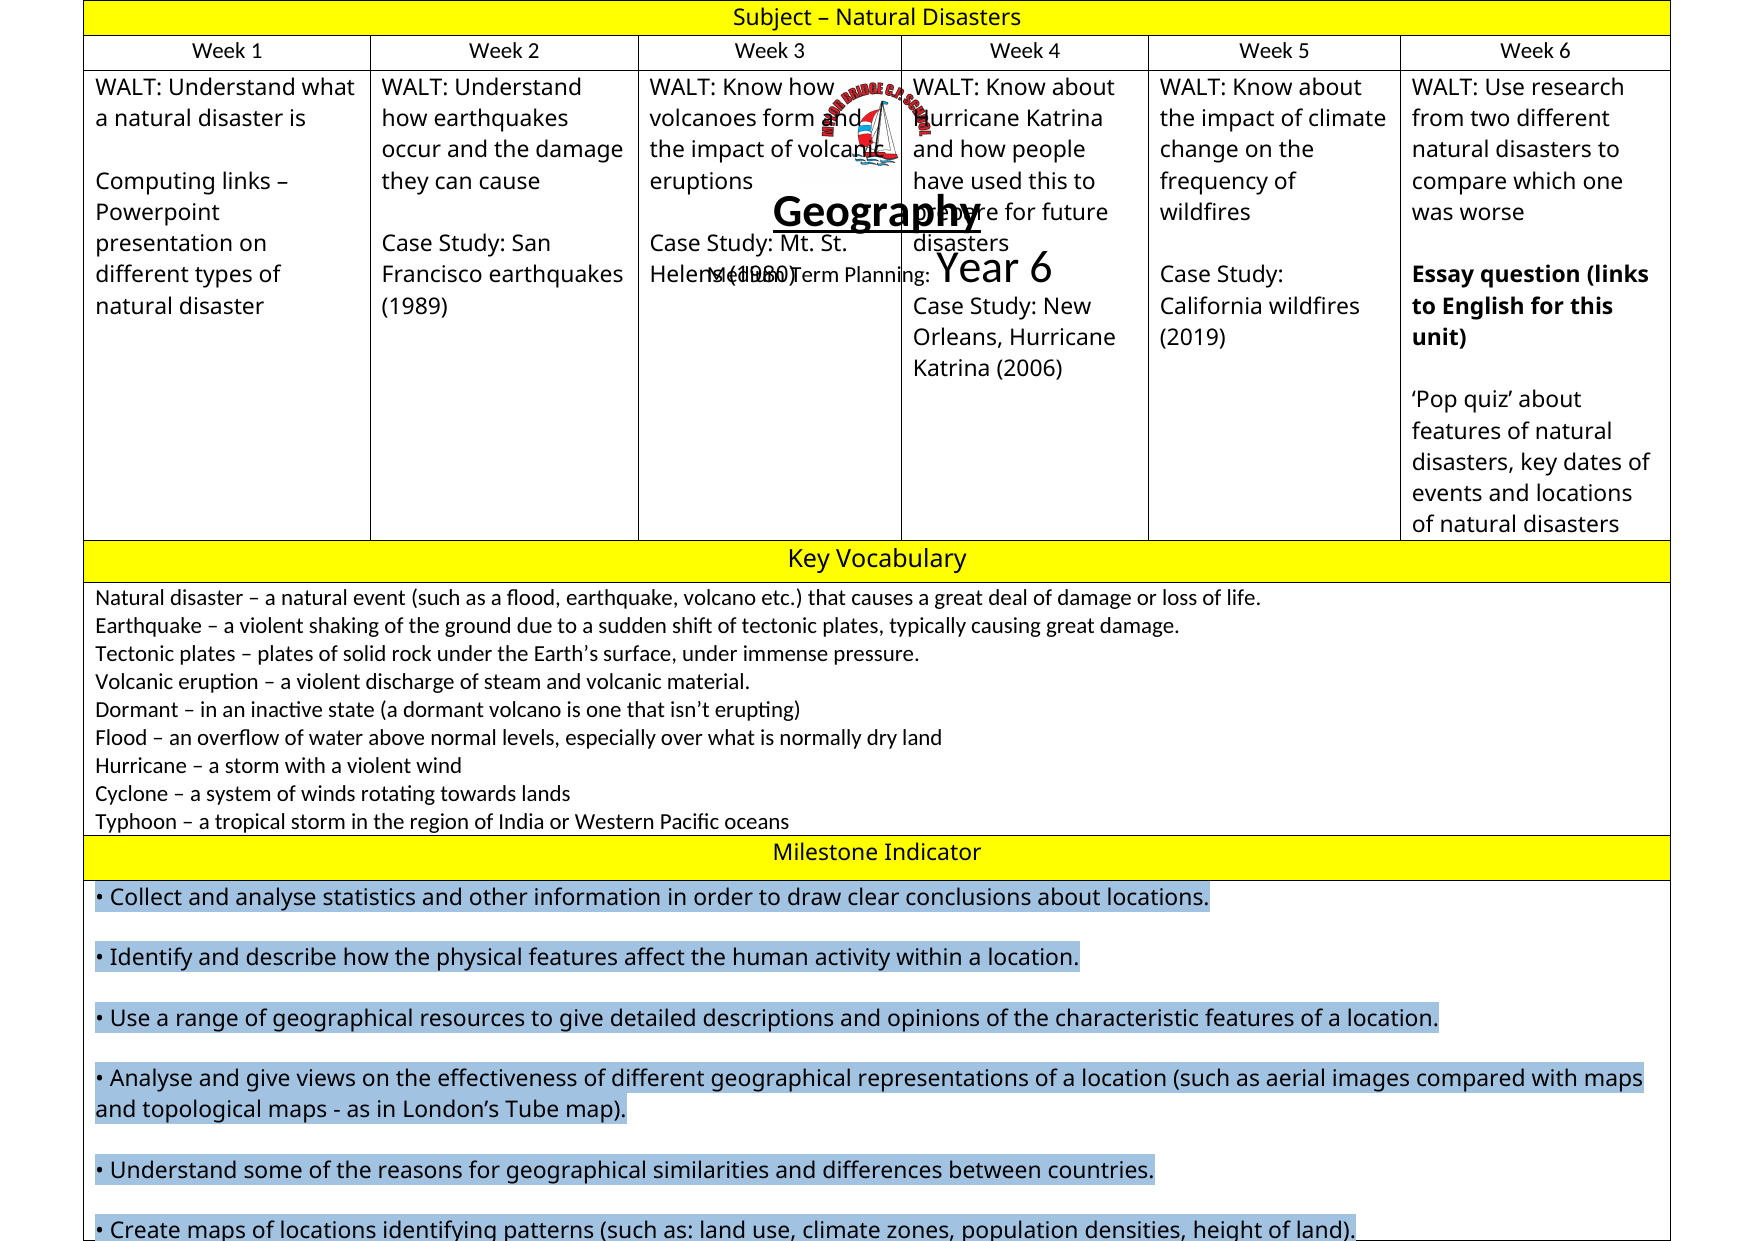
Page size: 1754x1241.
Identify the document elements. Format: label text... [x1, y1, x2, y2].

table_cell Week 1 [84, 36, 370, 70]
table_header Subject – Natural Disasters [84, 1, 1670, 35]
table_cell WALT: Know about the impact of climate change on the frequency of wildfires Case Study: California wildfires (2019) [1149, 71, 1400, 539]
table_cell WALT: Understand what a natural disaster is Computing links – Powerpoint presentation on different types of natural disaster [84, 71, 370, 539]
table_cell WALT: Know how volcanoes form and the impact of volcanic eruptions Case Study: Mt. St. Helens (1980) [639, 71, 901, 539]
table_cell Milestone Indicator [84, 836, 1670, 880]
table_cell Week 3 [639, 36, 901, 70]
table_cell Natural disaster – a natural event (such as a flood, earthquake, volcano etc.) that causes a great deal of damage or loss of life. Earthquake – a violent shaking of the ground due to a sudden shift of tectonic plates, typically causing great damage. Tectonic plates – plates of solid rock under the Earth’s surface, under immense pressure. Volcanic eruption – a violent discharge of steam and volcanic material. Dormant – in an inactive state (a dormant volcano is one that isn’t erupting) Flood – an overflow of water above normal levels, especially over what is normally dry land Hurricane – a storm with a violent wind Cyclone – a system of winds rotating towards lands Typhoon – a tropical storm in the region of India or Western Pacific oceans [84, 583, 1670, 835]
table_cell Week 6 [1401, 36, 1670, 70]
table_cell Week 5 [1149, 36, 1400, 70]
table_cell Week 2 [371, 36, 638, 70]
table_cell Key Vocabulary [84, 541, 1670, 582]
table_cell WALT: Use research from two different natural disasters to compare which one was worse Essay question (links to English for this unit) ‘Pop quiz’ about features of natural disasters, key dates of events and locations of natural disasters [1401, 71, 1670, 539]
table_cell WALT: Understand how earthquakes occur and the damage they can cause Case Study: San Francisco earthquakes (1989) [371, 71, 638, 539]
table_cell • Collect and analyse statistics and other information in order to draw clear conclusions about locations. • Identify and describe how the physical features affect the human activity within a location. • Use a range of geographical resources to give detailed descriptions and opinions of the characteristic features of a location. • Analyse and give views on the effectiveness of different geographical representations of a location (such as aerial images compared with maps and topological maps - as in London’s Tube map). • Understand some of the reasons for geographical similarities and differences between countries. • Create maps of locations identifying patterns (such as: land use, climate zones, population densities, height of land). • Describe and understand key aspects of: • physical geography, including: climate zones, biomes and vegetation belts, rivers, mountains, volcanoes and earthquakes and the water cycle. • Name and locate the countries of North and South America and identify their main physical and human characteristics. [84, 881, 1670, 1240]
table_cell WALT: Know about Hurricane Katrina and how people have used this to prepare for future disasters Case Study: New Orleans, Hurricane Katrina (2006) [902, 71, 1148, 539]
table_cell Week 4 [902, 36, 1148, 70]
